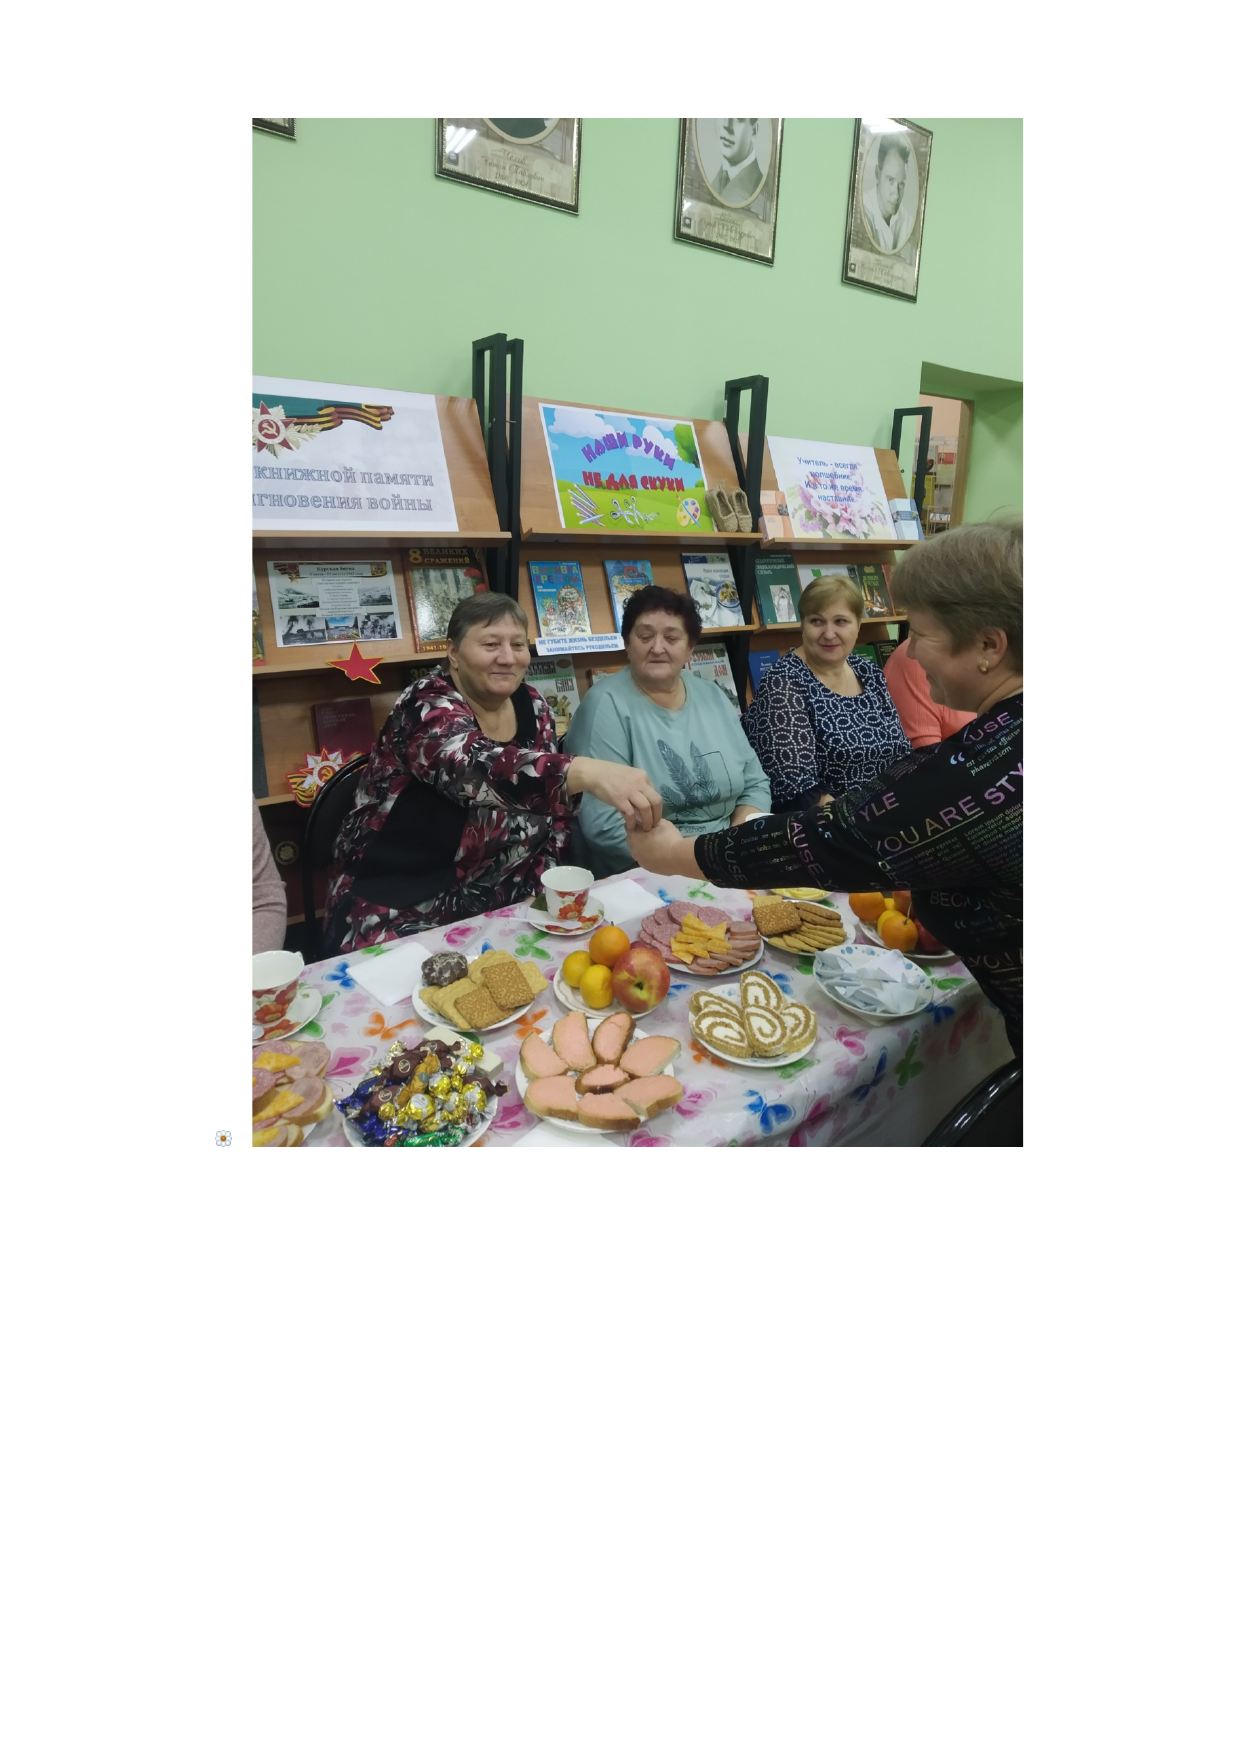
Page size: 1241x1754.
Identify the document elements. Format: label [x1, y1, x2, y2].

picture [215, 1129, 233, 1147]
picture [252, 118, 1024, 1147]
